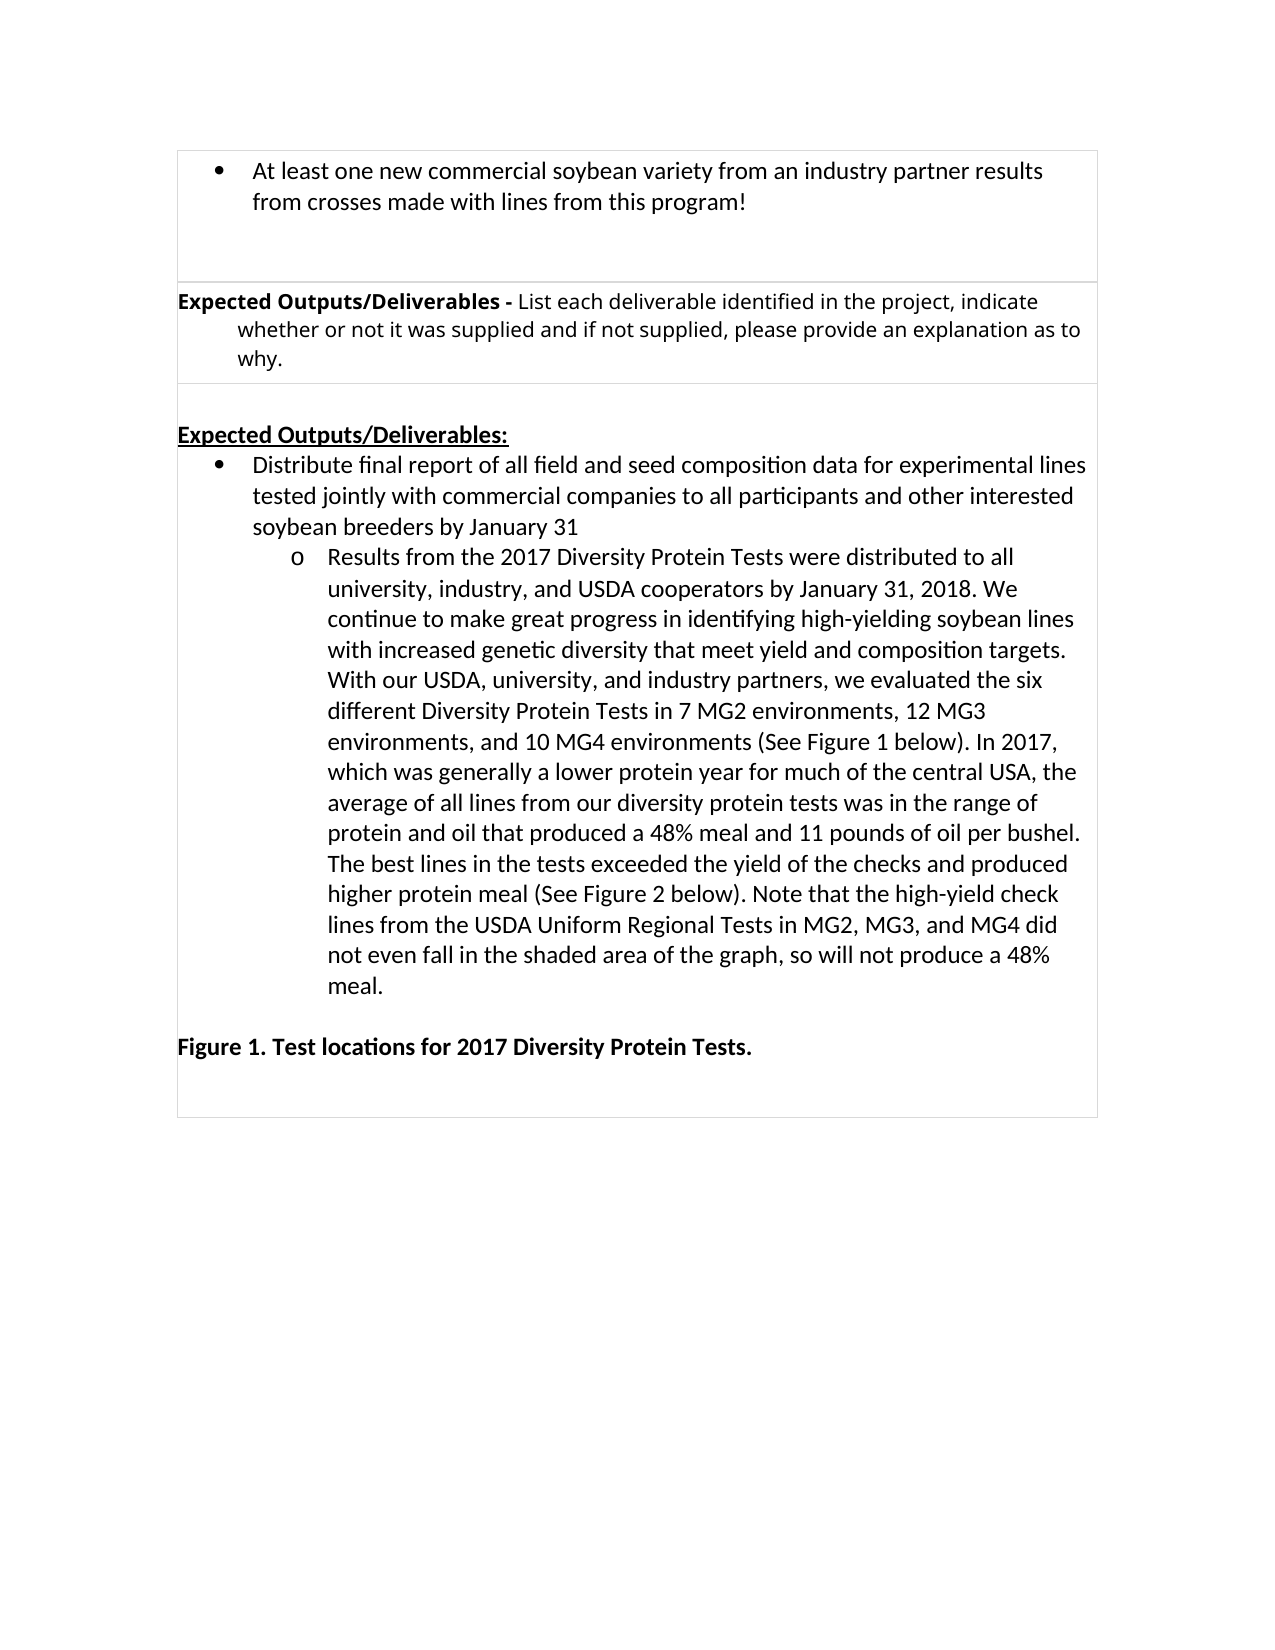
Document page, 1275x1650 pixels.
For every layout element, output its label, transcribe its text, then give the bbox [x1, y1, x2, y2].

table_cell Expected Outputs/Deliverables: Distribute final report of all field and seed composition data for experimental lines tested jointly with commercial companies to all participants and other interested soybean breeders by January 31 Results from the 2017 Diversity Protein Tests were distributed to all university, industry, and USDA cooperators by January 31, 2018. We continue to make great progress in identifying high-yielding soybean lines with increased genetic diversity that meet yield and composition targets. With our USDA, university, and industry partners, we evaluated the six different Diversity Protein Tests in 7 MG2 environments, 12 MG3 environments, and 10 MG4 environments (See Figure 1 below). In 2017, which was generally a lower protein year for much of the central USA, the average of all lines from our diversity protein tests was in the range of protein and oil that produced a 48% meal and 11 pounds of oil per bushel. The best lines in the tests exceeded the yield of the checks and produced higher protein meal (See Figure 2 below). Note that the high-yield check lines from the USDA Uniform Regional Tests in MG2, MG3, and MG4 did not even fall in the shaded area of the graph, so will not produce a 48% meal. Figure 1. Test locations for 2017 Diversity Protein Tests. The 2018 Diversity Protein Tests have 204 entries total and will be grown in 19 locations in NE, KS, MO, IA, IL, AR, and MD, as well as additional tests in MN for the MG1 and earlier maturities organized by Aaron Lorenz. Each test will have 9 to 12 locations of evaluation, more than for the 2017 tests. Continue and strengthen industry cooperative evaluations of new, diverse, high-yield lines with improved seed composition and nutritional bundle, facilitating exchange and adoption of germplasm by industry programs. We completed transfer of over 135 lines in the 2018 USB Diversity Protein Tests to project cooperators and our industry partners. Due to ongoing mergers, Pioneer and Monsanto are not able to participate this year. But we have participation from Syngenta, Dow, Schillinger Genetics, and KAPI on the industry side. These tests are MG2, MG3, and MG4, with a preliminary and an advanced test in each MG at 9-12 locations each. I spoke with people from the other companies, and they are interested in rejoining our program next year. UMN has maintained communication with Corteva and Bayer Crop Sciences regarding germplasm sharing. They are particularly interested in germplasm from our program with diverse genetic backgrounds. We discussed the possibility of shared testing with them during the summer of 2018, but the major mergers that have happened during the last year and are ongoing prevented us from doing this. We hope to resume the cooperative testing next summer. Develop a common, testing-only MTA acceptable to all commercial, university, and USDA participants to facilitate exchange of seeds for the cooperative tests by January 31, 2018 I have talked with people from Monsanto and other companies regarding key items and protocols that will facilitate this. One important consideration is that some companies require testing for adventitious presence (AP) in all seed lots coming from outside their system. That adds expense and time. In addition, at least one company requires that MTAs for the current season be completed before January 15 of that year. That will be challenging. One approach we talked about is developing a preliminary test for entries that are in their first year of testing, and an advanced test for entries that are retained for a second or third year of testing. That will allow those industry partners who require more time for AP testing and MTA processing to participate in the advanced tests the second year. Another option we discussed is outsourcing of that company testing. That was just a suggestion in a discussion; we don’t know if it is possible or will be allowed by the company. But these may present options for 100% participation by our industry partners in the USB Diversity Protein Tests. Minnesota is doing this independently since we are the only University testing with companies in the earlier MG zone. Make germplasm releases of experimental lines with improved yield and enhanced protein concentration and nutritional bundle to be used by both public and private sector breeders to develop new varieties For plots in Mississippi, all plots received damage from Dicamba drift during the spring/summer. The damage could have come multiple times from multiple points. Differences for damage among breeding lines were noted. Harvest of late III/early IV yield trials has been completed. Harvest of mid-to-late IVs is temporarily on hold due to rain bands associated with Tropical Depression Gordan and associated storms from the gulf. We expect seed damage from this harvest delay, which will hopefully allow for the separation of genotypes for seed damage. The paper work for a germplasm release has been submitted to the National level and is awaiting approval. New crosses were made to develop new populations with diverse germplasm and improved seed protein/oil/carbohydrate composition. MN produced Breeders’ Seed of MSC09-774089 which has PI5677516C as a parent. They will make a germplasm release of this line. Develop a list of high-protein germplasm accessions indicating the presence or absence of the high-protein gene on chromosome 20 that can help select new sources of high protein that are genetically different from what is currently being used High protein accessions from the germplasm collection were identified that do not have the chromosome 20 high protein allele. Nine of these accessions were planted in the crossing block (IL) and were crossed with germplasm with normal protein levels to develop germplasm that can be used to map alternative alleles that can increase protein levels and potentially not have a negative impact on yield. Provide information on genetic markers to identify the specific genes on chromosomes 15 and 20 that increase protein concentration Information on the chr 20 candidate gene was released at the Soy2018 meeting which has provided information to that can be used to identify markers closer to the gene. Obtain preliminary data indicating if the genes controlling high protein concentration in G. tomentella-derived lines are different from the major genes known in soybean Several G. tomentella-derived lines are included in our cooperative Diversity Protein Tests and are being evaluated for yield and seed compositional quality at multiple locations by industry and university cooperators as part of the coop test. Identify specific protein components that are responsible for the increased protein concentration in experimental lines derived from G. tomentella Provide data on protein quality for both high protein soybean lines and high protein G. tomentella-derived lines that will help select lines with higher concentration of sulfur-containing amino acids See below for data on high-protein lines from exotic germplasm Identify genes in elite and exotic germplasm pools that influence seed protein concentration High-resolution two-dimensional (2-D) analysis of the UP2 high protein lines (UPPC7(S3)-0115, UPPC7(S3)-0230, UPPC7(S3)-0064, and UPPC7(S3)-0033) revealed the accumulation of a unique high-molecular weight protein in these lines. We have partially purified this unique protein and identified this protein by mass spectrometry. MALDI-TOF-MS analysis of this protein followed by peptide mass searches revealed significant peptide matches with soybean 11S glycinin protein. Antibodies raised against soybean glycinin protein also reacted against this unique protein indicating that this protein is most likely an unprocessed glycinin precursor. This possibility is currently being verified by cloning the glycinin gene from these UP2 high protein lines. We used two long-term recurrent selection populations to investigate how selection for increasing seed protein concentration might affect seed protein composition and quality. The UP2 population was developed from seven 100% exotic, unadapted, high-protein soybean accessions. The UP3 population was developed from 100% elite, high-yielding lines with average or above-average seed protein concentration. High-resolution two-dimensional (2-D) analysis of seed proteins of 7 exotic parent lines of UP2 and the 10 highest protein lines after five cycles of recurrent selection has been completed. This analysis demonstrated several of the UP2 high protein lines (UPPC7(S3)-0115, UPPC7(S3)-0230, UPPC7(S3)-0064, UPPC7(S3)-0033) failed to accumulate Gy4 protein. Interestingly, all these high protein lines accumulated a unique high-molecular weight protein. The identity of this protein is currently being investigated by mass spectrometry. The relationship, if any, between the high-protein trait and the presence of this unique high-molecular weight protein needs further investigation. Amino acid profile of 7 exotic parent lines of UP2 and the 10 highest protein lines after five cycles of recurrent selection and 7 original elite parental lines of UP3 and the 10 highest protein lines after five cycles of recurrent selection was determined by high-performance liquid chromatography. Based on this analysis the following conclusions can be derived. Methionine content of UP3 high protein lines (1.2%) is slightly lower than their parents (1.4%). Cysteine content of UP3 high protein lines are very similar to that of parents. Alanine, Isoleucine, Threonine and Valine content of UP3 high protein lines are slightly lower than their parents. UP3 high protein lines have higher content of Arginine and Serine than their parents. Methionine and cysteine content of UP2 high protein lines is very similar to that of parents. Threonine and valine content of UP2 high protein lines are slightly lower than their parents. Identify unique loci for yield and seed composition traits in exotic sources that are not present in the commercial gene pool We are working on genotyping the lines in the KPI above from the elite UP3 population and the exotic UP2 population to help answer this question. Data presented by Corteva at the Soy 2018 conference showed distinct contributions from lines with exotic pedigree from this program and their elite commercial germplasm Develop at least one new soybean line with superior yield and seed composition and quality for the ESPS in the southern US Yield trials in the early production system of the Mid-south at Stoneville, MS were planted 18 April 2018, with the breeding nursery planted 20 April 2018. Field conditions were cool and wet in early April, but progressed to hot and dry in May. We initiated furrow irrigation the 8th and 9th of June. The plots look very good and rows will soon be lapping (covering the inter-row spaces). So far, there has been no Dicamba drift damage from our neighbors. [178, 384, 1097, 1117]
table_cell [178, 151, 1097, 281]
table_cell Expected Outputs/Deliverables - List each deliverable identified in the project, indicate whether or not it was supplied and if not supplied, please provide an explanation as to why. [178, 283, 1097, 383]
